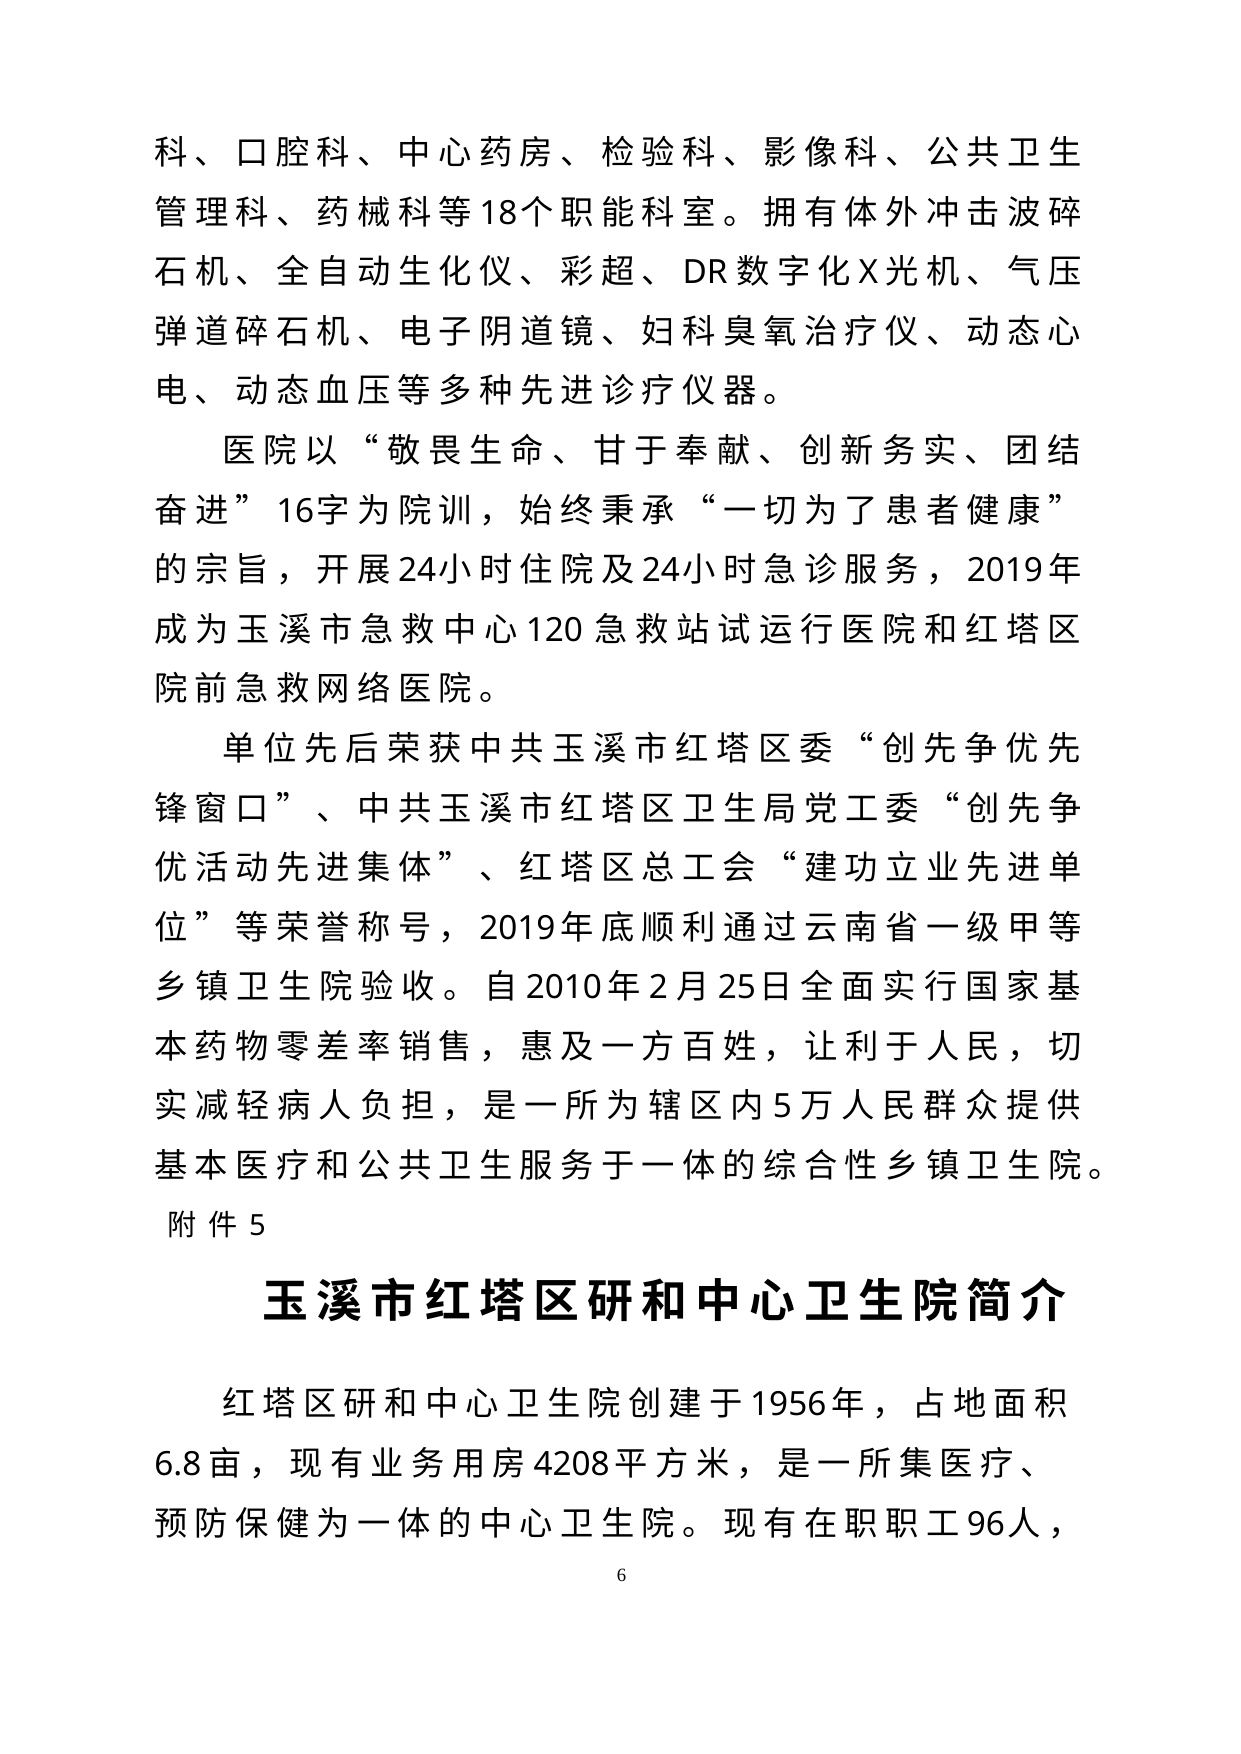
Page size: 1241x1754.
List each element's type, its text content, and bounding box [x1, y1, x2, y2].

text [154, 120, 1088, 418]
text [154, 1372, 1088, 1550]
text 医院以“敬畏生命、甘于奉献、创新务实、团结奋进”16字为院训，始终秉承“一切为了患者健康”的宗旨，开展24小时住院及24小时急诊服务，2019年成为玉溪市急救中心120急救站试运行医院和红塔区院前急救网络医院。 [154, 418, 1088, 716]
text 附件5 [154, 1193, 1088, 1252]
text 单位先后荣获中共玉溪市红塔区委“创先争优先锋窗口”、中共玉溪市红塔区卫生局党工委“创先争优活动先进集体”、红塔区总工会“建功立业先进单位”等荣誉称号，2019年底顺利通过云南省一级甲等乡镇卫生院验收。自2010年2月25日全面实行国家基本药物零差率销售，惠及一方百姓，让利于人民，切实减轻病人负担，是一所为辖区内5万人民群众提供基本医疗和公共卫生服务于一体的综合性乡镇卫生院。 [154, 716, 1088, 1193]
text 玉溪市红塔区研和中心卫生院简介 [154, 1252, 1088, 1342]
